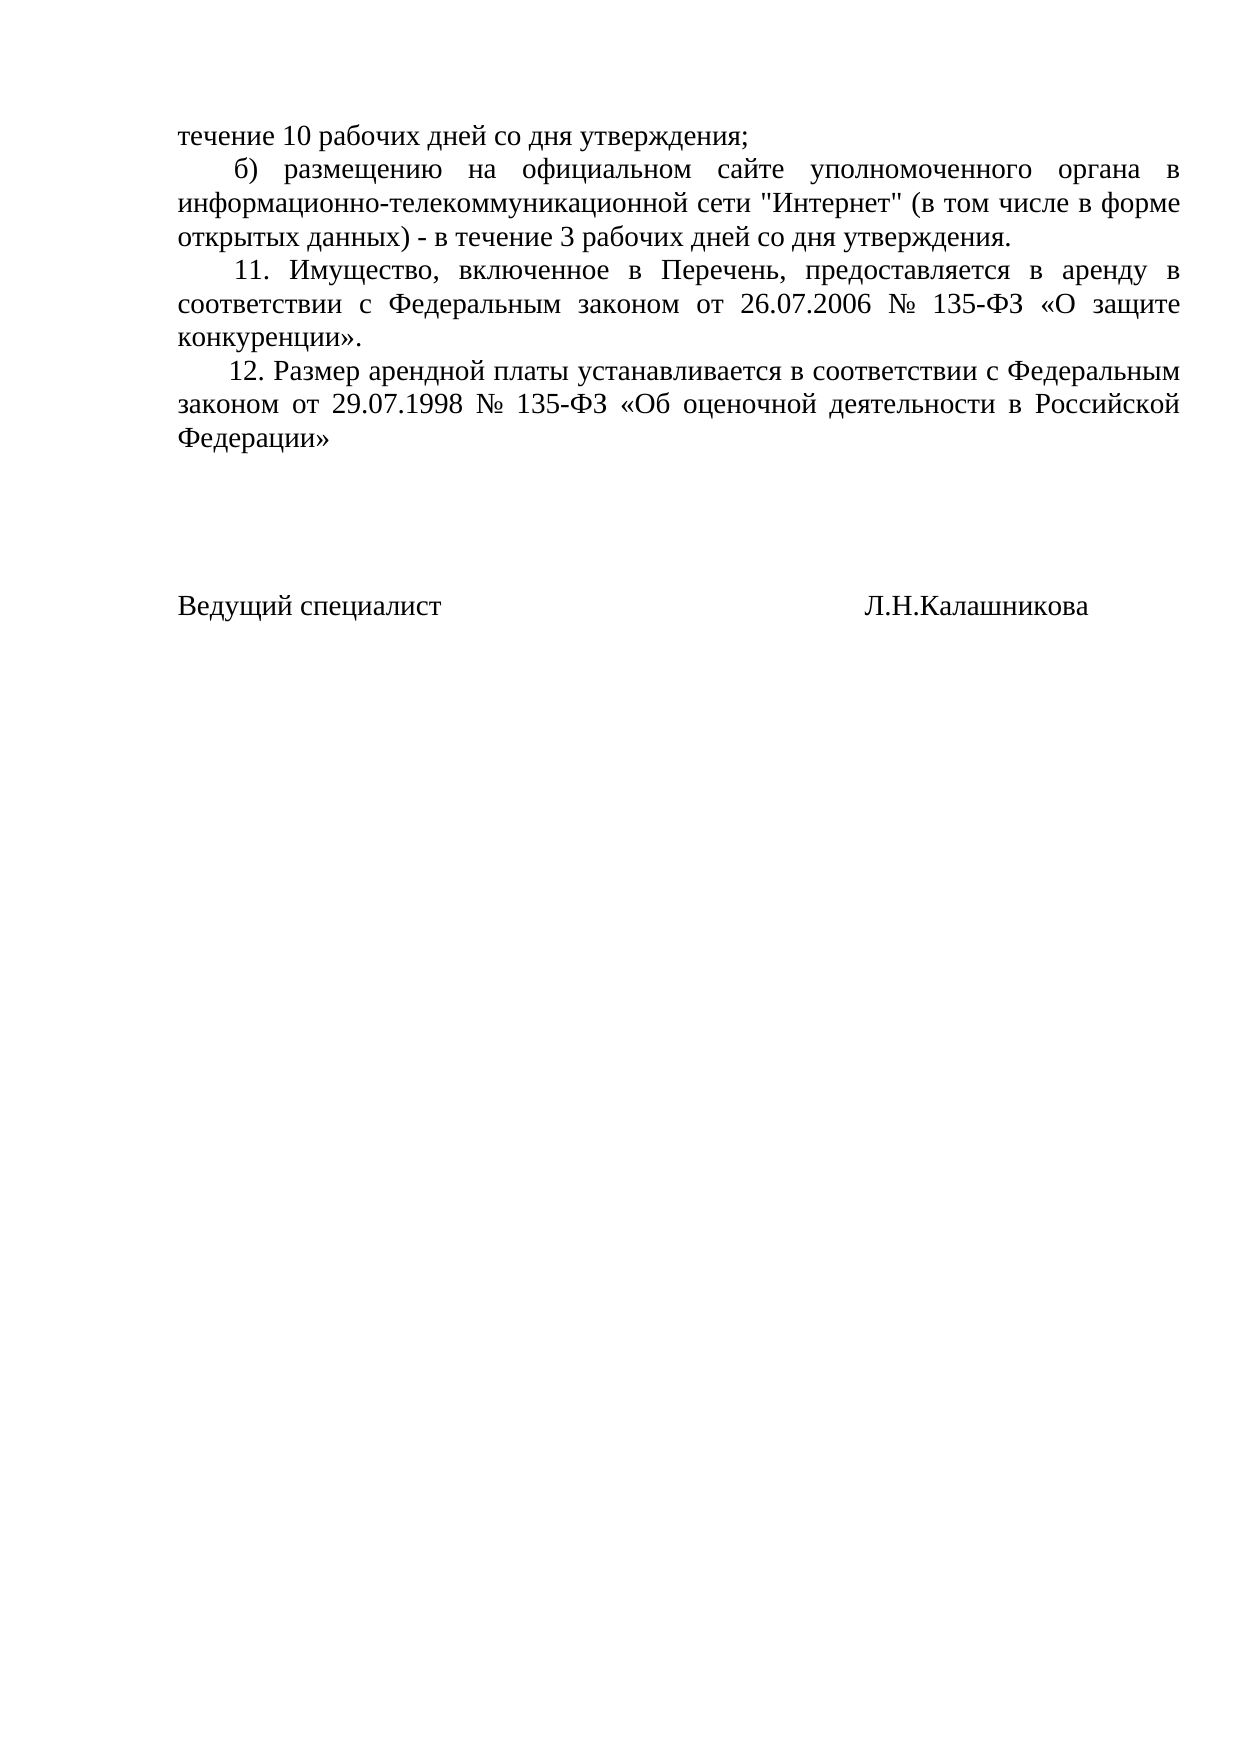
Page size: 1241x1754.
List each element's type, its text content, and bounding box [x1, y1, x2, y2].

text б) размещению на официальном сайте уполномоченного органа в информационно-телекоммуникационной сети "Интернет" (в том числе в форме открытых данных) - в течение 3 рабочих дней со дня утверждения. [177, 152, 1181, 252]
text 11. Имущество, включенное в Перечень, предоставляется в аренду в соответствии с Федеральным законом от 26.07.2006 № 135-ФЗ «О защите конкуренции». 12. Размер арендной платы устанавливается в соответствии с Федеральным законом от 29.07.1998 № 135-ФЗ «Об оценочной деятельности в Российской Федерации» [177, 252, 1181, 453]
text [177, 118, 1181, 152]
text Ведущий специалист Л.Н.Калашникова [177, 588, 1181, 621]
